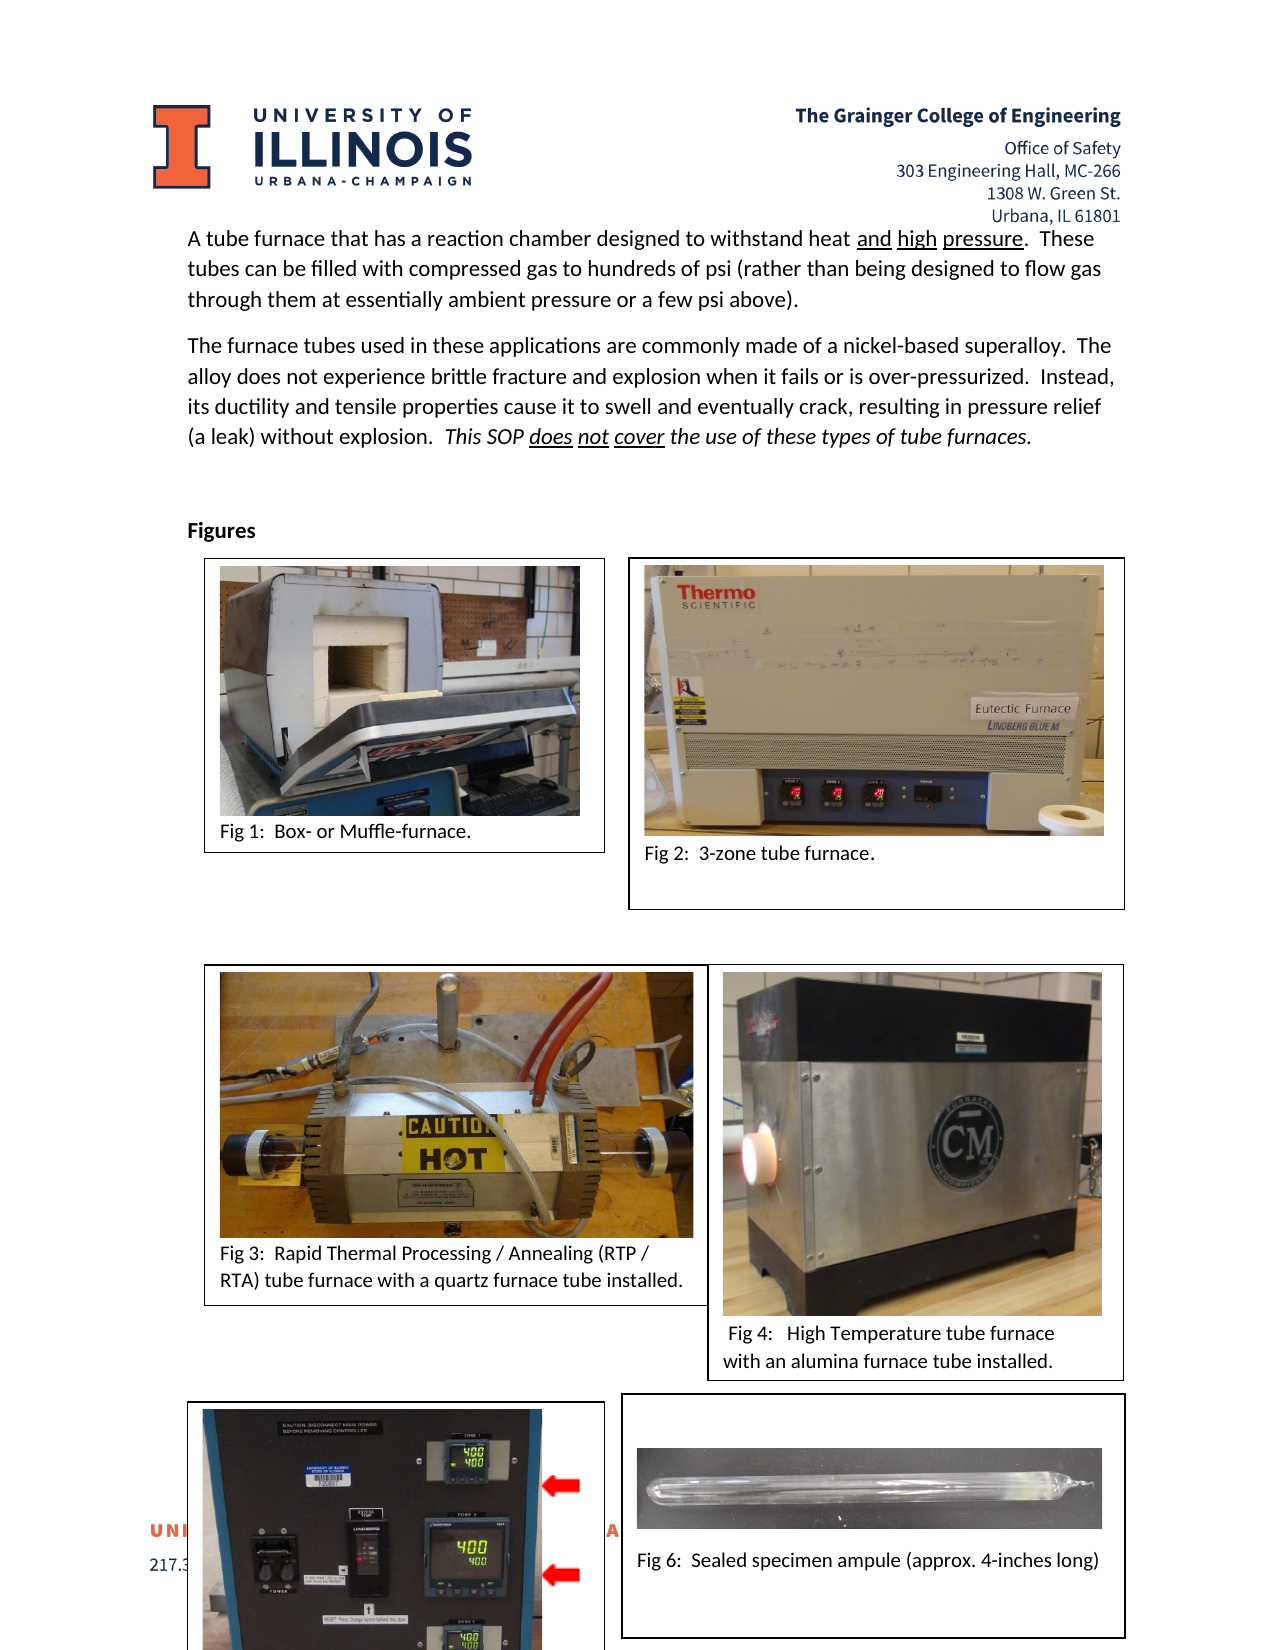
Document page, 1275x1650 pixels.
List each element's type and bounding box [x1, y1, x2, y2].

picture [219, 972, 694, 1238]
picture [644, 565, 1104, 836]
picture [202, 1409, 543, 1650]
picture [636, 1448, 1103, 1529]
picture [150, 105, 1124, 225]
picture [150, 1492, 187, 1575]
picture [722, 972, 1102, 1316]
picture [605, 1492, 621, 1575]
picture [219, 566, 580, 816]
